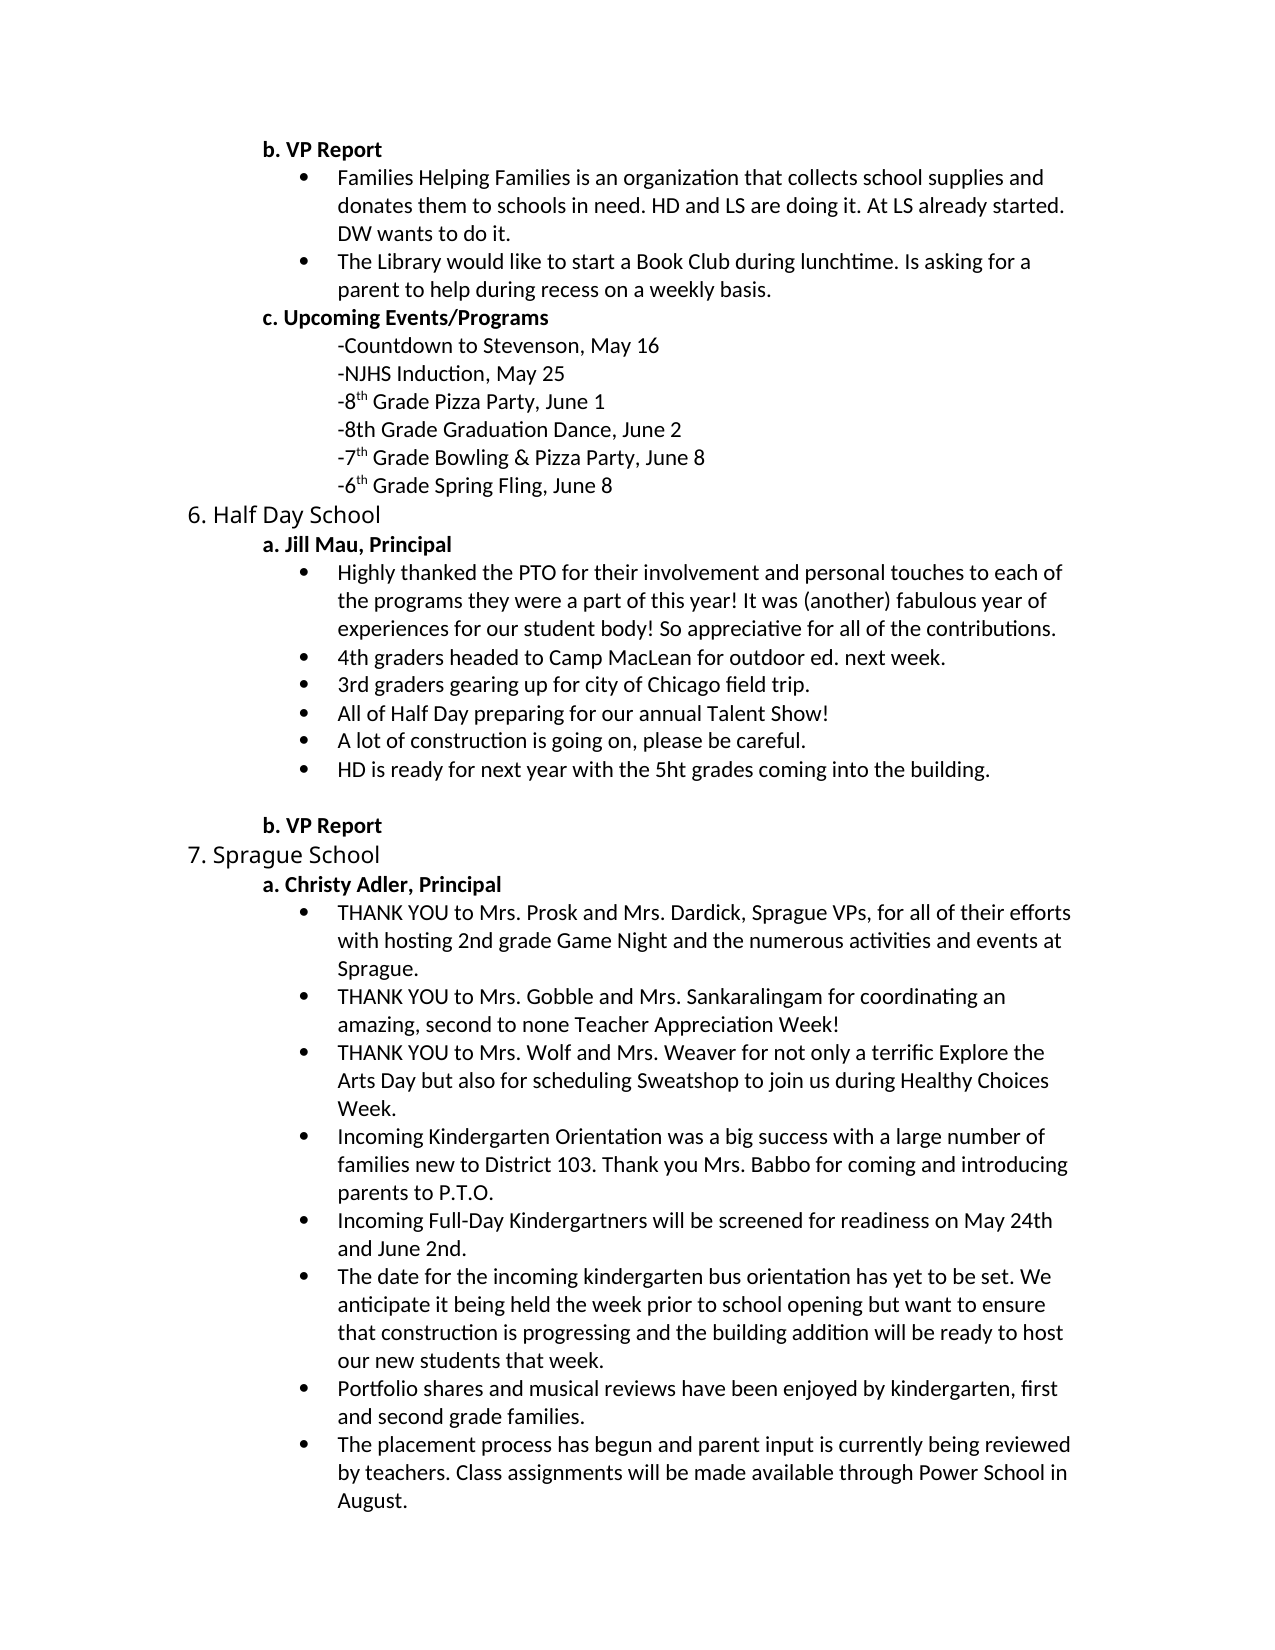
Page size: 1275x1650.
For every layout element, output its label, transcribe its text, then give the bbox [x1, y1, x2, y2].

text -NJHS Induction, May 25 [187, 359, 1087, 387]
text -Countdown to Stevenson, May 16 [187, 331, 1087, 359]
list Incoming Full-Day Kindergartners will be screened for readiness on May 24th and June 2nd. [300, 1206, 1087, 1262]
list The placement process has begun and parent input is currently being reviewed by teachers. Class assignments will be made available through Power School in August. [300, 1430, 1087, 1514]
text b. VP Report [187, 811, 1087, 839]
list Incoming Kindergarten Orientation was a big success with a large number of families new to District 103. Thank you Mrs. Babbo for coming and introducing parents to P.T.O. [300, 1122, 1087, 1206]
text b. VP Report [187, 135, 1087, 163]
text -6th Grade Spring Fling, June 8 [187, 471, 1087, 499]
list All of Half Day preparing for our annual Talent Show! [300, 699, 1087, 727]
text 6. Half Day School [187, 499, 1087, 531]
list The Library would like to start a Book Club during lunchtime. Is asking for a parent to help during recess on a weekly basis. [300, 247, 1087, 303]
list THANK YOU to Mrs. Prosk and Mrs. Dardick, Sprague VPs, for all of their efforts with hosting 2nd grade Game Night and the numerous activities and events at Sprague. [300, 898, 1087, 982]
text 7. Sprague School [187, 839, 1087, 870]
text a. Christy Adler, Principal [187, 870, 1087, 898]
list THANK YOU to Mrs. Gobble and Mrs. Sankaralingam for coordinating an amazing, second to none Teacher Appreciation Week! [300, 982, 1087, 1038]
list THANK YOU to Mrs. Wolf and Mrs. Weaver for not only a terrific Explore the Arts Day but also for scheduling Sweatshop to join us during Healthy Choices Week. [300, 1038, 1087, 1122]
list Portfolio shares and musical reviews have been enjoyed by kindergarten, first and second grade families. [300, 1374, 1087, 1430]
list 3rd graders gearing up for city of Chicago field trip. [300, 671, 1087, 699]
list Families Helping Families is an organization that collects school supplies and donates them to schools in need. HD and LS are doing it. At LS already started. DW wants to do it. [300, 163, 1087, 247]
list Highly thanked the PTO for their involvement and personal touches to each of the programs they were a part of this year! It was (another) fabulous year of experiences for our student body! So appreciative for all of the contributions. [300, 558, 1087, 643]
text c. Upcoming Events/Programs [187, 303, 1087, 331]
text -7th Grade Bowling & Pizza Party, June 8 [187, 443, 1087, 471]
list 4th graders headed to Camp MacLean for outdoor ed. next week. [300, 643, 1087, 671]
text -8th Grade Graduation Dance, June 2 [187, 415, 1087, 443]
list A lot of construction is going on, please be careful. [300, 727, 1087, 755]
text a. Jill Mau, Principal [187, 531, 1087, 558]
list The date for the incoming kindergarten bus orientation has yet to be set. We anticipate it being held the week prior to school opening but want to ensure that construction is progressing and the building addition will be ready to host our new students that week. [300, 1262, 1087, 1374]
list HD is ready for next year with the 5ht grades coming into the building. [300, 755, 1087, 783]
text -8th Grade Pizza Party, June 1 [187, 387, 1087, 415]
